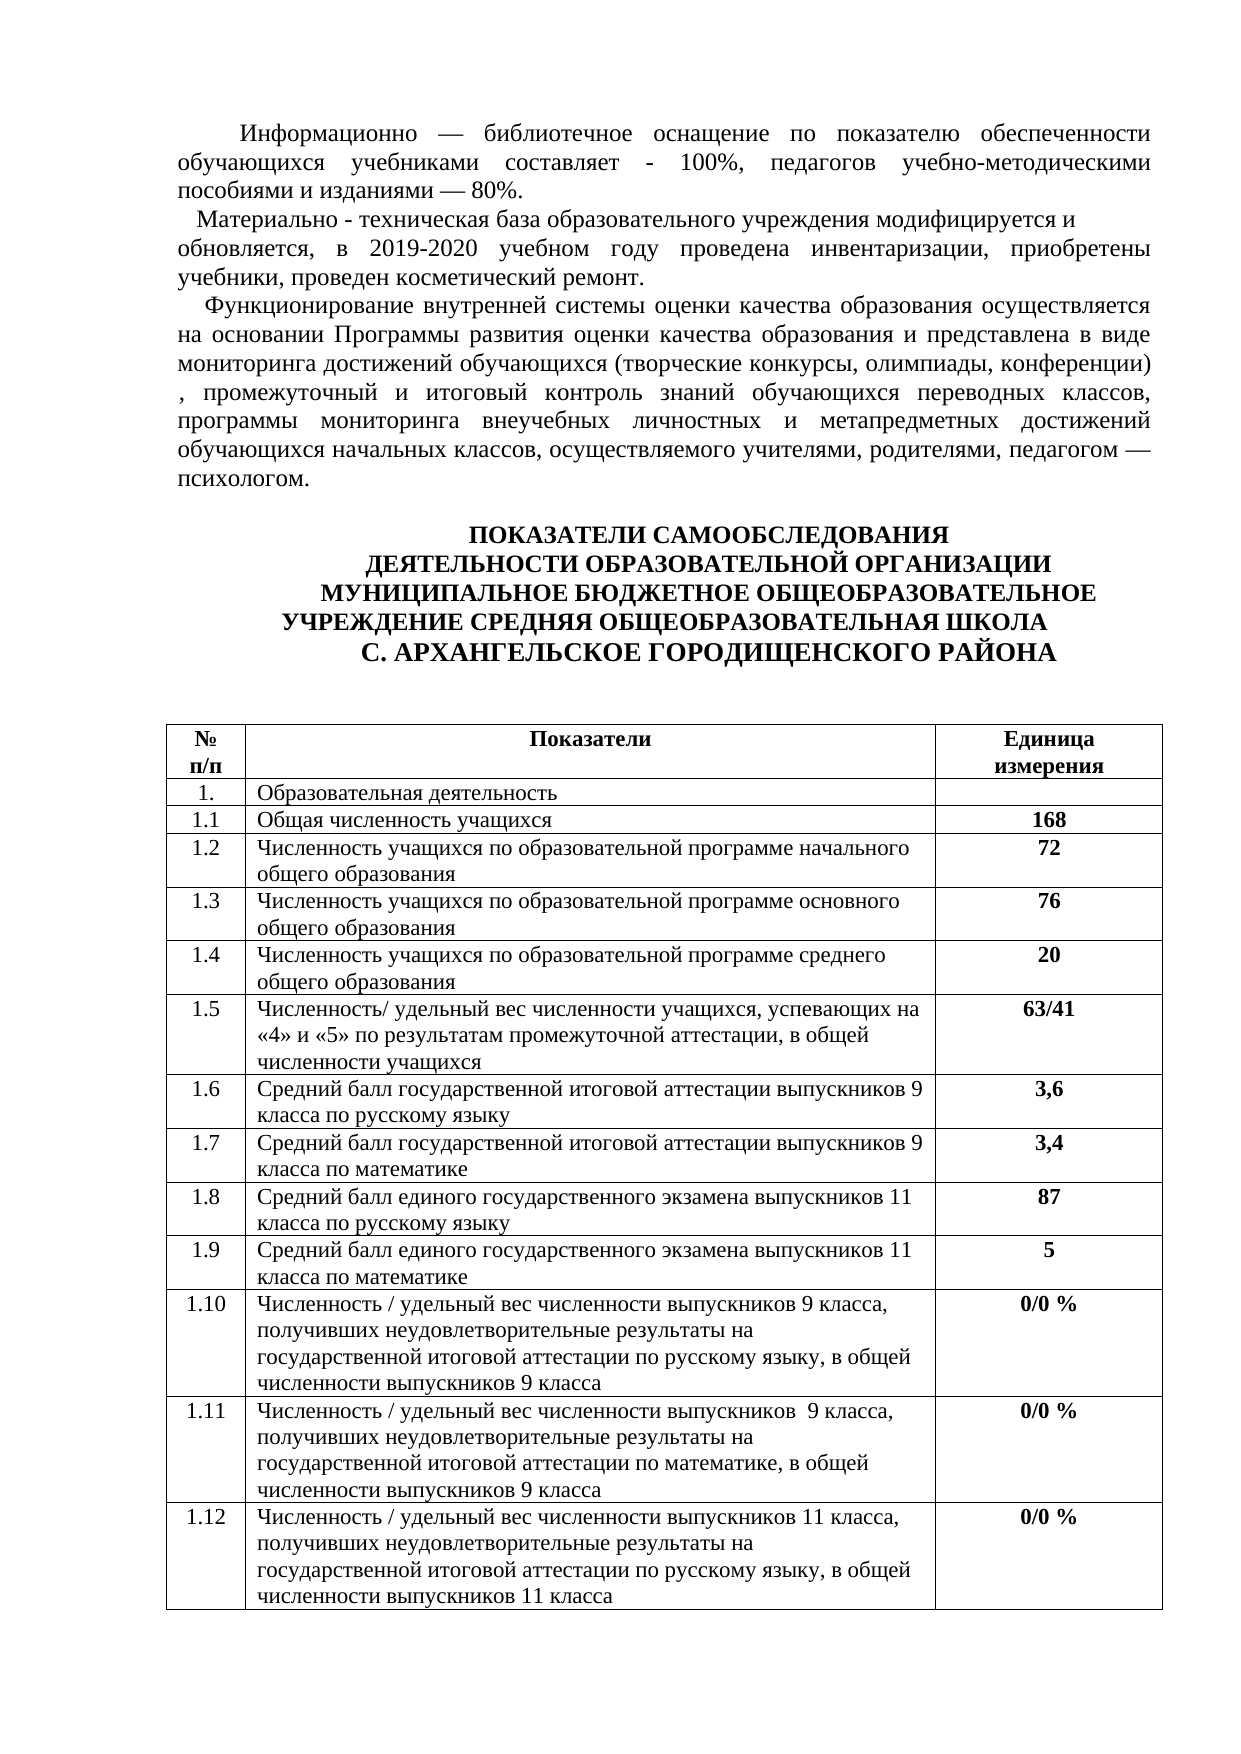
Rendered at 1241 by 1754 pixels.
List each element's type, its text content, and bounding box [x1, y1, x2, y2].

table_header Показатели [246, 725, 935, 778]
table_cell Численность учащихся по образовательной программе начального общего образования [246, 834, 935, 887]
table_cell Численность / удельный вес численности выпускников 9 класса, получивших неудовлетворительные результаты на государственной итоговой аттестации по русскому языку, в общей численности выпускников 9 класса [246, 1290, 935, 1396]
table_cell 1.6 [167, 1075, 245, 1128]
table_cell Средний балл единого государственного экзамена выпускников 11 класса по русскому языку [246, 1183, 935, 1235]
table_cell 1.11 [167, 1397, 245, 1502]
table_cell Средний балл единого государственного экзамена выпускников 11 класса по математике [246, 1236, 935, 1289]
table_cell 1.7 [167, 1129, 245, 1182]
table_cell 1.12 [167, 1503, 245, 1608]
text Функционирование внутренней системы оценки качества образования осуществляется нa основании Программы развития оценки качества образования и представлена в виде мониторинга достижений обучающихся (творческие конкурсы, олимпиады, конференции)‚ промежуточный и итоговый контроль знаний обучающихся переводных классов, программы мониторинга внеучебных личностных и метапредметных достижений обучающихся начальных классов, осуществляемого учителями, родителями, педагогом — психологом. [177, 291, 1152, 492]
table_cell 1.10 [167, 1290, 245, 1396]
text ПОКАЗАТЕЛИ САМООБСЛЕДОВАНИЯ [177, 521, 1152, 549]
text МУНИЦИПАЛЬНОЕ БЮДЖЕТНОЕ ОБЩЕОБРАЗОВАТЕЛЬНОЕ УЧРЕЖДЕНИЕ СРЕДНЯЯ ОБЩЕОБРАЗОВАТЕЛЬНАЯ ШКОЛА [177, 578, 1152, 636]
table_cell Численность/ удельный вес численности учащихся, успевающих на «4» и «5» по результатам промежуточной аттестации, в общей численности учащихся [246, 995, 935, 1074]
table_cell 1.9 [167, 1236, 245, 1289]
table_cell 0/0 % [936, 1290, 1162, 1396]
table_cell 3,4 [936, 1129, 1162, 1182]
table_cell [936, 779, 1162, 805]
table_cell 1.3 [167, 888, 245, 940]
table_cell 1.2 [167, 834, 245, 887]
table_cell 1.1 [167, 806, 245, 833]
table_cell Средний балл государственной итоговой аттестации выпускников 9 класса по русскому языку [246, 1075, 935, 1128]
table_cell 20 [936, 941, 1162, 994]
table_header Единица измерения [936, 725, 1162, 778]
table_cell Численность / удельный вес численности выпускников 9 класса, получивших неудовлетворительные результаты на государственной итоговой аттестации по математике, в общей численности выпускников 9 класса [246, 1397, 935, 1502]
table_cell 76 [936, 888, 1162, 940]
table_cell Численность учащихся по образовательной программе основного общего образования [246, 888, 935, 940]
table_cell 1. [167, 779, 245, 805]
table_cell Средний балл государственной итоговой аттестации выпускников 9 класса по математике [246, 1129, 935, 1182]
table_cell 72 [936, 834, 1162, 887]
text Информационно — библиотечное оснащение по показателю обеспеченности обучающихся учебниками составляет - 100%, педагогов учебно-методическими пособиями и изданиями — 80%. [177, 118, 1152, 204]
table_cell Образовательная деятельность [246, 779, 935, 805]
table_cell 0/0 % [936, 1503, 1162, 1608]
table_cell 0/0 % [936, 1397, 1162, 1502]
text С. АРХАНГЕЛЬСКОЕ ГОРОДИЩЕНСКОГО РАЙОНА [177, 636, 1152, 667]
table_cell 3,6 [936, 1075, 1162, 1128]
table_cell Общая численность учащихся [246, 806, 935, 833]
text обновляется, в 2019-2020 учебном году проведена инвентаризации, приобретены учебники, проведен косметический ремонт. [177, 233, 1152, 291]
table_cell 1.4 [167, 941, 245, 994]
text ДЕЯТЕЛЬНОСТИ ОБРАЗОВАТЕЛЬНОЙ ОРГАНИЗАЦИИ [177, 549, 1152, 578]
table_cell Численность / удельный вес численности выпускников 11 класса, получивших неудовлетворительные результаты на государственной итоговой аттестации по русскому языку, в общей численности выпускников 11 класса [246, 1503, 935, 1608]
table_header № п/п [167, 725, 245, 778]
table_cell 5 [936, 1236, 1162, 1289]
table_cell 168 [936, 806, 1162, 833]
table_cell 87 [936, 1183, 1162, 1235]
table_cell 63/41 [936, 995, 1162, 1074]
table_cell 1.8 [167, 1183, 245, 1235]
text Материально - техническая база образовательного учреждения модифицируется и [177, 204, 1152, 233]
table_cell Численность учащихся по образовательной программе среднего общего образования [246, 941, 935, 994]
table_cell 1.5 [167, 995, 245, 1074]
